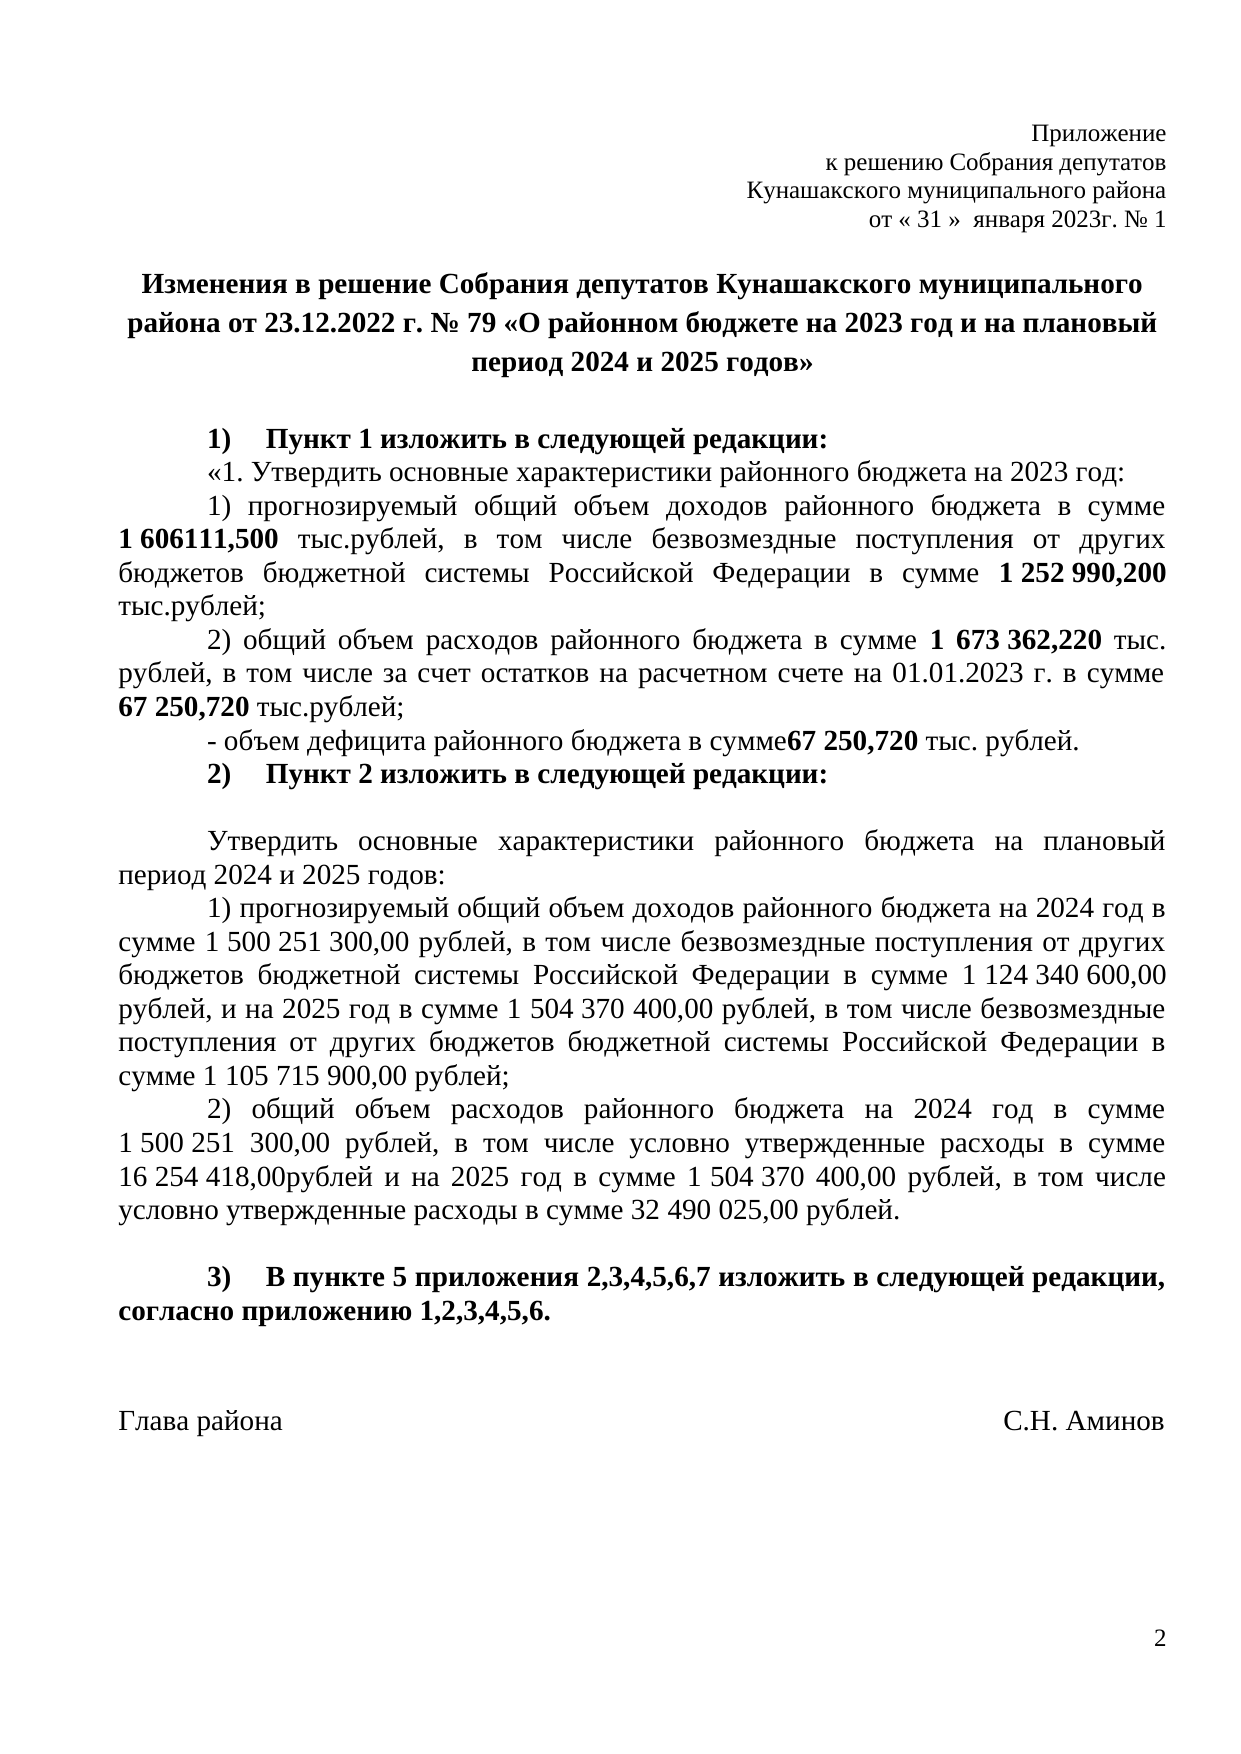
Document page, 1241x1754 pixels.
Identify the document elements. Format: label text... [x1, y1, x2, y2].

text Глава района С.Н. Аминов [118, 1403, 1166, 1437]
text 1) прогнозируемый общий объем доходов районного бюджета на 2024 год в сумме 1 500 251 300,00 рублей, в том числе безвозмездные поступления от других бюджетов бюджетной системы Российской Федерации в сумме 1 124 340 600,00 рублей, и на 2025 год в сумме 1 504 370 400,00 рублей, в том числе безвозмездные поступления от других бюджетов бюджетной системы Российской Федерации в сумме 1 105 715 900,00 рублей; [118, 890, 1166, 1092]
text 1) прогнозируемый общий объем доходов районного бюджета в сумме 1 606111,500 тыс.рублей, в том числе безвозмездные поступления от других бюджетов бюджетной системы Российской Федерации в сумме 1 252 990,200 тыс.рублей; [118, 488, 1166, 622]
list Пункт 1 изложить в следующей редакции: [118, 421, 1166, 454]
text «1. Утвердить основные характеристики районного бюджета на 2023 год: [118, 454, 1166, 488]
list В пункте 5 приложения 2,3,4,5,6,7 изложить в следующей редакции, согласно приложению 1,2,3,4,5,6. [118, 1259, 1166, 1326]
text 2) общий объем расходов районного бюджета на 2024 год в сумме 1 500 251 300,00 рублей, в том числе условно утвержденные расходы в сумме 16 254 418,00рублей и на 2025 год в сумме 1 504 370 400,00 рублей, в том числе условно утвержденные расходы в сумме 32 490 025,00 рублей. [118, 1092, 1166, 1226]
text Утвердить основные характеристики районного бюджета на плановый период 2024 и 2025 годов: [118, 823, 1166, 890]
text Кунашакского муниципального района [118, 176, 1166, 204]
text Приложение [118, 118, 1166, 147]
text - объем дефицита районного бюджета в сумме67 250,720 тыс. рублей. [118, 723, 1166, 756]
text 2) общий объем расходов районного бюджета в сумме 1 673 362,220 тыс. рублей, в том числе за счет остатков на расчетном счете на 01.01.2023 г. в сумме 67 250,720 тыс.рублей; [118, 622, 1166, 723]
text к решению Собрания депутатов [118, 147, 1166, 176]
text Изменения в решение Собрания депутатов Кунашакского муниципального района от 23.12.2022 г. № 79 «О районном бюджете на 2023 год и на плановый период 2024 и 2025 годов» [118, 267, 1166, 377]
text 2) Пункт 2 изложить в следующей редакции: [118, 756, 1166, 790]
text от « 31 » января 2023г. № 1 [118, 204, 1166, 233]
